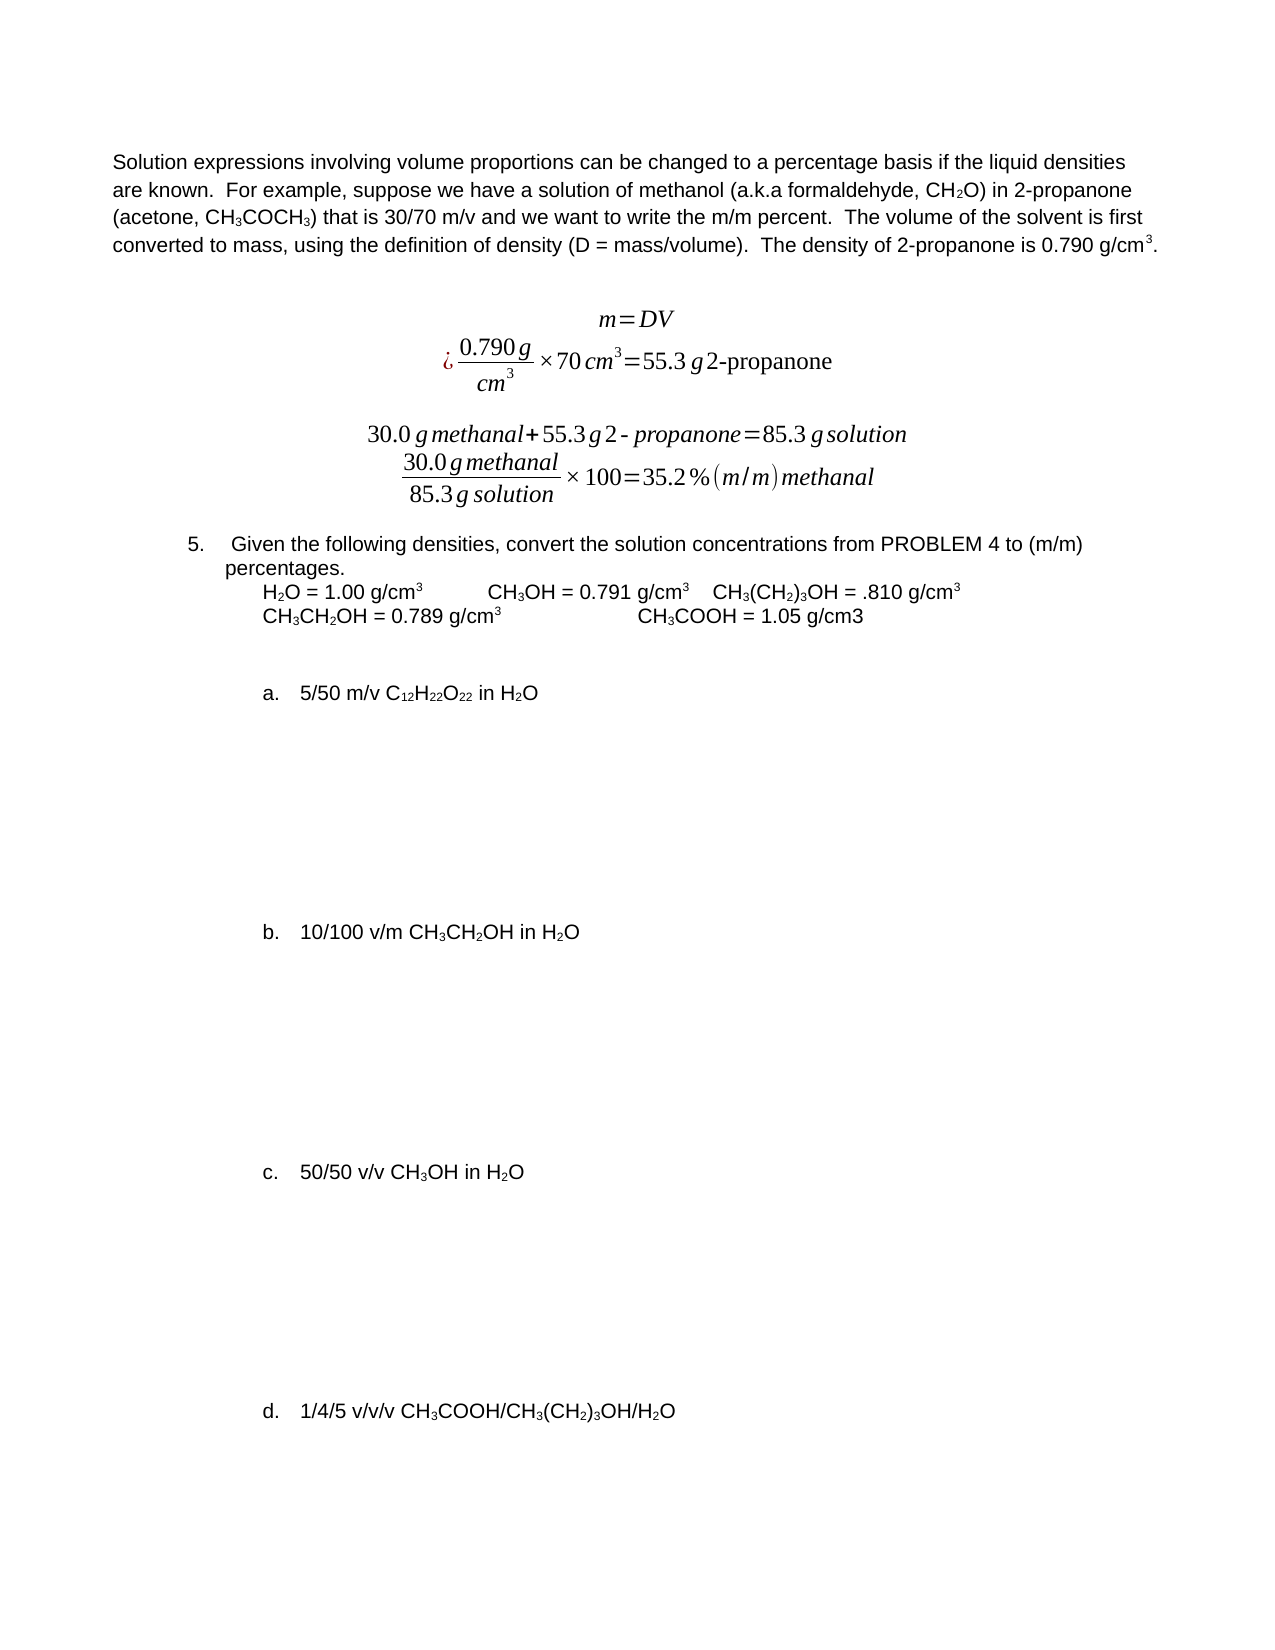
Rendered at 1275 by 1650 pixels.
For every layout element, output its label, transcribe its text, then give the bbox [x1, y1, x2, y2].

list 1/4/5 v/v/v CH3COOH/CH3(CH2)3OH/H2O [262, 1399, 1162, 1423]
list 50/50 v/v CH3OH in H2O [262, 1159, 1162, 1183]
list 10/100 v/m CH3CH2OH in H2O [262, 920, 1162, 944]
list 5/50 m/v C12H22O22 in H2O [262, 680, 1162, 704]
list Given the following densities, convert the solution concentrations from PROBLEM 4 to (m/m) percentages. [187, 532, 1162, 580]
text CH3CH2OH = 0.789 g/cm3 CH3COOH = 1.05 g/cm3 [187, 604, 1162, 628]
text H2O = 1.00 g/cm3 CH3OH = 0.791 g/cm3 CH3(CH2)3OH = .810 g/cm3 [187, 580, 1162, 604]
text Solution expressions involving volume proportions can be changed to a percentage basis if the liquid densities are known. For example, suppose we have a solution of methanol (a.k.a formaldehyde, CH2O) in 2-propanone (acetone, CH3COCH3) that is 30/70 m/v and we want to write the m/m percent. The volume of the solvent is first converted to mass, using the definition of density (D = mass/volume). The density of 2-propanone is 0.790 g/cm3. [112, 150, 1162, 256]
